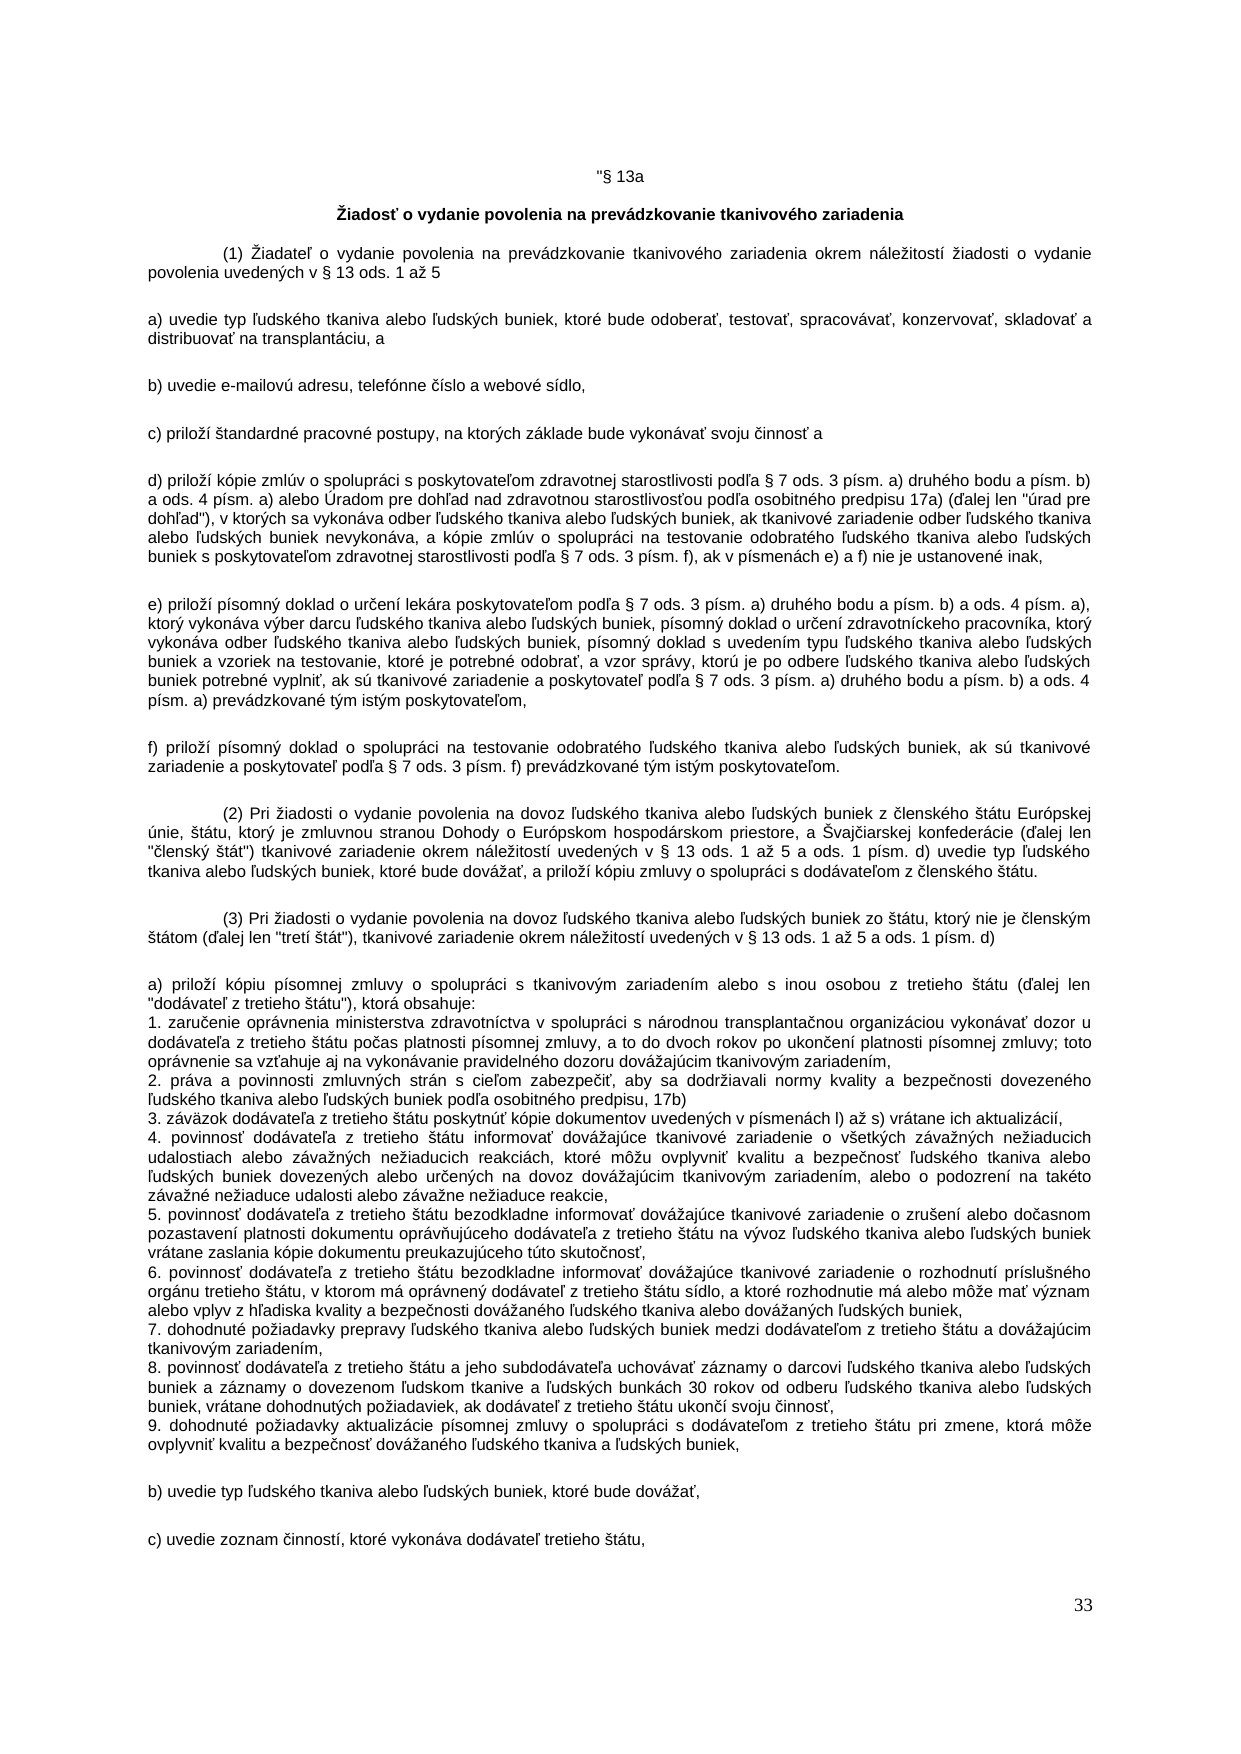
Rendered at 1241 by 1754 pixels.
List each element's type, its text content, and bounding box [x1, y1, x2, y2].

text 4. povinnosť dodávateľa z tretieho štátu informovať dovážajúce tkanivové zariadenie o všetkých závažných nežiaducich udalostiach alebo závažných nežiaducich reakciách, ktoré môžu ovplyvniť kvalitu a bezpečnosť ľudského tkaniva alebo ľudských buniek dovezených alebo určených na dovoz dovážajúcim tkanivovým zariadením, alebo o podozrení na takéto závažné nežiaduce udalosti alebo závažne nežiaduce reakcie, [148, 1128, 1092, 1205]
text c) priloží štandardné pracovné postupy, na ktorých základe bude vykonávať svoju činnosť a [148, 423, 1092, 443]
text 7. dohodnuté požiadavky prepravy ľudského tkaniva alebo ľudských buniek medzi dodávateľom z tretieho štátu a dovážajúcim tkanivovým zariadením, [148, 1320, 1092, 1358]
text (1) Žiadateľ o vydanie povolenia na prevádzkovanie tkanivového zariadenia okrem náležitostí žiadosti o vydanie povolenia uvedených v § 13 ods. 1 až 5 [148, 243, 1092, 282]
text f) priloží písomný doklad o spolupráci na testovanie odobratého ľudského tkaniva alebo ľudských buniek, ak sú tkanivové zariadenie a poskytovateľ podľa § 7 ods. 3 písm. f) prevádzkované tým istým poskytovateľom. [148, 737, 1092, 776]
text 1. zaručenie oprávnenia ministerstva zdravotníctva v spolupráci s národnou transplantačnou organizáciou vykonávať dozor u dodávateľa z tretieho štátu počas platnosti písomnej zmluvy, a to do dvoch rokov po ukončení platnosti písomnej zmluvy; toto oprávnenie sa vzťahuje aj na vykonávanie pravidelného dozoru dovážajúcim tkanivovým zariadením, [148, 1013, 1092, 1071]
text 9. dohodnuté požiadavky aktualizácie písomnej zmluvy o spolupráci s dodávateľom z tretieho štátu pri zmene, ktorá môže ovplyvniť kvalitu a bezpečnosť dovážaného ľudského tkaniva a ľudských buniek, [148, 1416, 1092, 1454]
text a) priloží kópiu písomnej zmluvy o spolupráci s tkanivovým zariadením alebo s inou osobou z tretieho štátu (ďalej len "dodávateľ z tretieho štátu"), ktorá obsahuje: [148, 975, 1092, 1013]
text b) uvedie typ ľudského tkaniva alebo ľudských buniek, ktoré bude dovážať, [148, 1482, 1092, 1501]
text 5. povinnosť dodávateľa z tretieho štátu bezodkladne informovať dovážajúce tkanivové zariadenie o zrušení alebo dočasnom pozastavení platnosti dokumentu oprávňujúceho dodávateľa z tretieho štátu na vývoz ľudského tkaniva alebo ľudských buniek vrátane zaslania kópie dokumentu preukazujúceho túto skutočnosť, [148, 1205, 1092, 1262]
text a) uvedie typ ľudského tkaniva alebo ľudských buniek, ktoré bude odoberať, testovať, spracovávať, konzervovať, skladovať a distribuovať na transplantáciu, a [148, 310, 1092, 348]
text d) priloží kópie zmlúv o spolupráci s poskytovateľom zdravotnej starostlivosti podľa § 7 ods. 3 písm. a) druhého bodu a písm. b) a ods. 4 písm. a) alebo Úradom pre dohľad nad zdravotnou starostlivosťou podľa osobitného predpisu 17a) (ďalej len "úrad pre dohľad"), v ktorých sa vykonáva odber ľudského tkaniva alebo ľudských buniek, ak tkanivové zariadenie odber ľudského tkaniva alebo ľudských buniek nevykonáva, a kópie zmlúv o spolupráci na testovanie odobratého ľudského tkaniva alebo ľudských buniek s poskytovateľom zdravotnej starostlivosti podľa § 7 ods. 3 písm. f), ak v písmenách e) a f) nie je ustanovené inak, [148, 471, 1092, 566]
text Žiadosť o vydanie povolenia na prevádzkovanie tkanivového zariadenia [148, 205, 1092, 224]
text 6. povinnosť dodávateľa z tretieho štátu bezodkladne informovať dovážajúce tkanivové zariadenie o rozhodnutí príslušného orgánu tretieho štátu, v ktorom má oprávnený dodávateľ z tretieho štátu sídlo, a ktoré rozhodnutie má alebo môže mať význam alebo vplyv z hľadiska kvality a bezpečnosti dovážaného ľudského tkaniva alebo dovážaných ľudských buniek, [148, 1262, 1092, 1320]
text (3) Pri žiadosti o vydanie povolenia na dovoz ľudského tkaniva alebo ľudských buniek zo štátu, ktorý nie je členským štátom (ďalej len "tretí štát"), tkanivové zariadenie okrem náležitostí uvedených v § 13 ods. 1 až 5 a ods. 1 písm. d) [148, 908, 1092, 947]
text c) uvedie zoznam činností, ktoré vykonáva dodávateľ tretieho štátu, [148, 1529, 1092, 1548]
text (2) Pri žiadosti o vydanie povolenia na dovoz ľudského tkaniva alebo ľudských buniek z členského štátu Európskej únie, štátu, ktorý je zmluvnou stranou Dohody o Európskom hospodárskom priestore, a Švajčiarskej konfederácie (ďalej len "členský štát") tkanivové zariadenie okrem náležitostí uvedených v § 13 ods. 1 až 5 a ods. 1 písm. d) uvedie typ ľudského tkaniva alebo ľudských buniek, ktoré bude dovážať, a priloží kópiu zmluvy o spolupráci s dodávateľom z členského štátu. [148, 804, 1092, 881]
text 2. práva a povinnosti zmluvných strán s cieľom zabezpečiť, aby sa dodržiavali normy kvality a bezpečnosti dovezeného ľudského tkaniva alebo ľudských buniek podľa osobitného predpisu, 17b) [148, 1071, 1092, 1109]
text 8. povinnosť dodávateľa z tretieho štátu a jeho subdodávateľa uchovávať záznamy o darcovi ľudského tkaniva alebo ľudských buniek a záznamy o dovezenom ľudskom tkanive a ľudských bunkách 30 rokov od odberu ľudského tkaniva alebo ľudských buniek, vrátane dohodnutých požiadaviek, ak dodávateľ z tretieho štátu ukončí svoju činnosť, [148, 1358, 1092, 1416]
text b) uvedie e-mailovú adresu, telefónne číslo a webové sídlo, [148, 376, 1092, 395]
text e) priloží písomný doklad o určení lekára poskytovateľom podľa § 7 ods. 3 písm. a) druhého bodu a písm. b) a ods. 4 písm. a), ktorý vykonáva výber darcu ľudského tkaniva alebo ľudských buniek, písomný doklad o určení zdravotníckeho pracovníka, ktorý vykonáva odber ľudského tkaniva alebo ľudských buniek, písomný doklad s uvedením typu ľudského tkaniva alebo ľudských buniek a vzoriek na testovanie, ktoré je potrebné odobrať, a vzor správy, ktorú je po odbere ľudského tkaniva alebo ľudských buniek potrebné vyplniť, ak sú tkanivové zariadenie a poskytovateľ podľa § 7 ods. 3 písm. a) druhého bodu a písm. b) a ods. 4 písm. a) prevádzkované tým istým poskytovateľom, [148, 594, 1092, 709]
text 3. záväzok dodávateľa z tretieho štátu poskytnúť kópie dokumentov uvedených v písmenách l) až s) vrátane ich aktualizácií, [148, 1109, 1092, 1128]
text "§ 13a [148, 167, 1092, 186]
